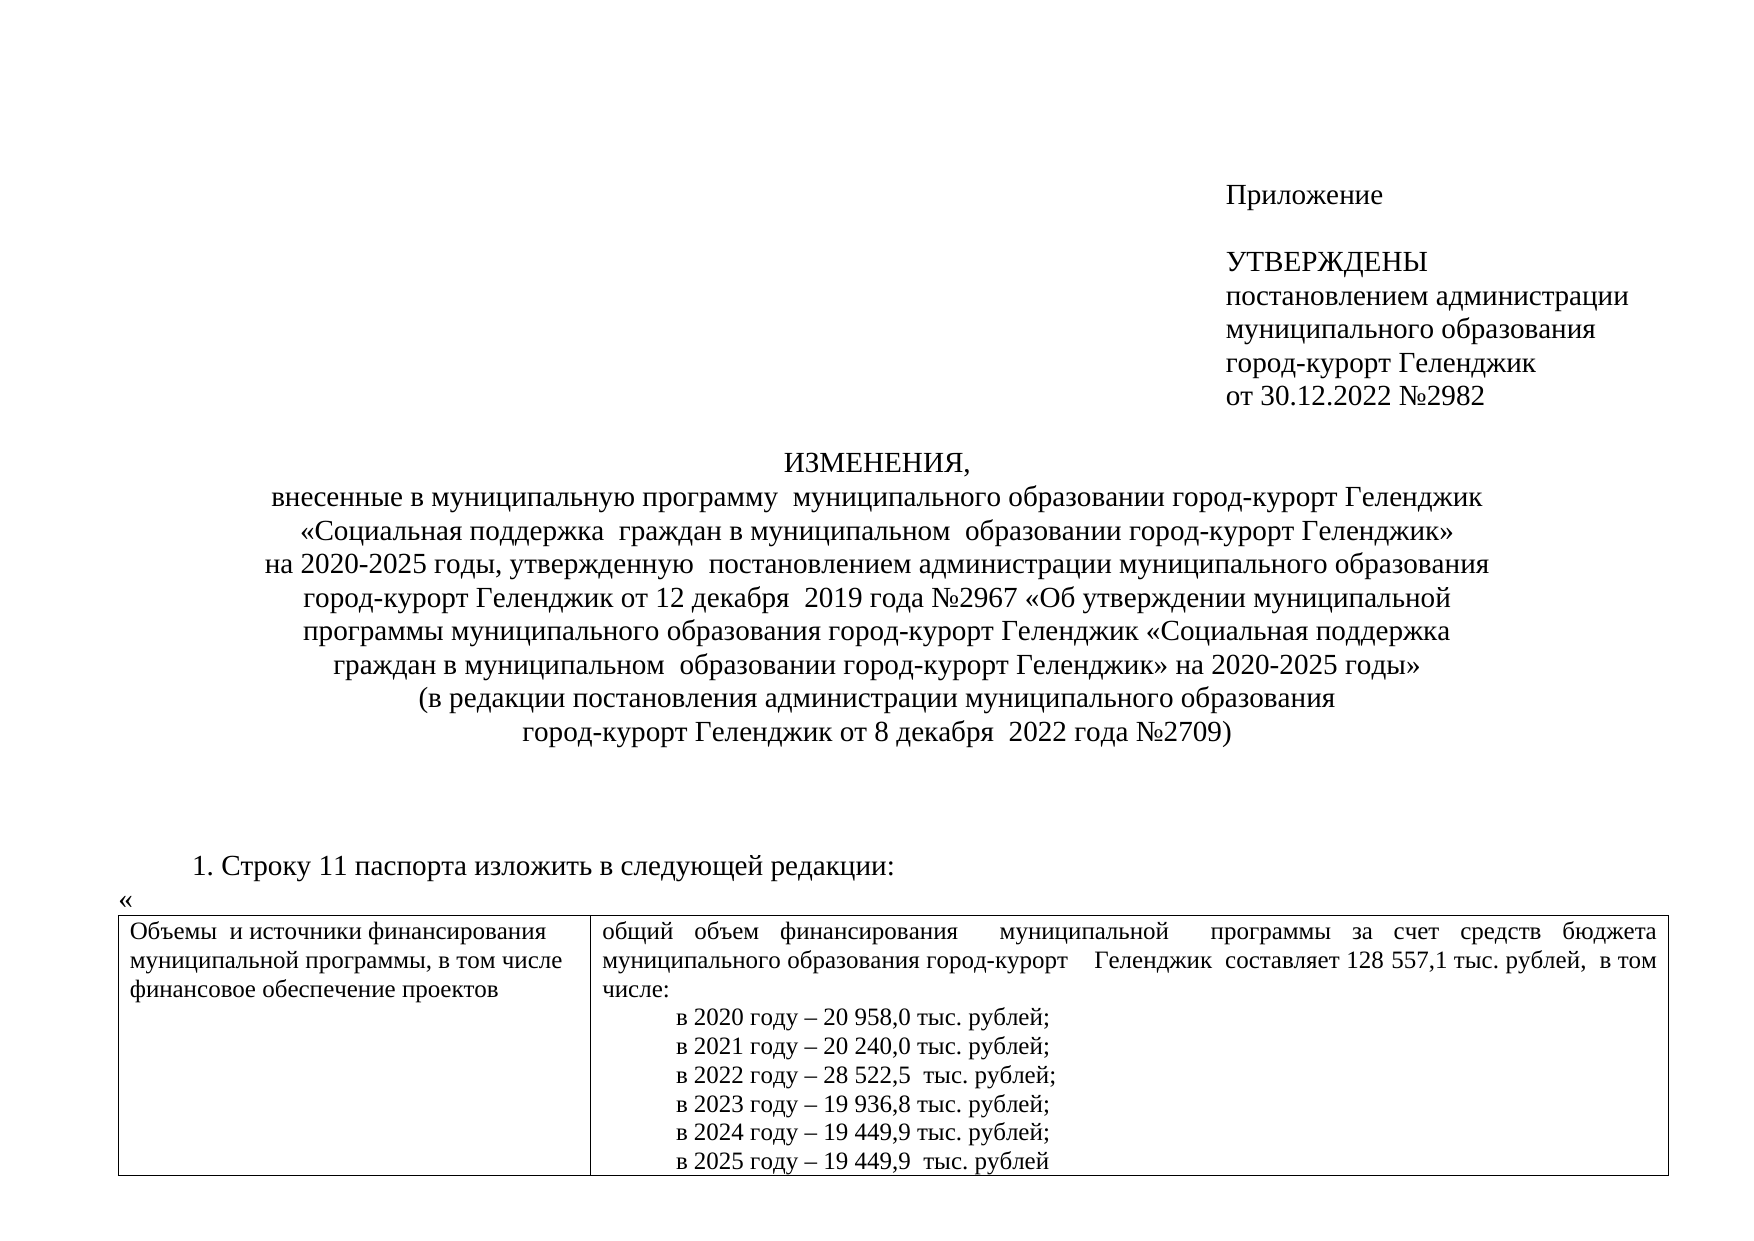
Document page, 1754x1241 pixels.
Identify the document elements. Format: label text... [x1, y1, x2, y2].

text на 2020-2025 годы, утвержденную постановлением администрации муниципального образования [118, 546, 1636, 580]
text город-курорт Геленджик [1226, 345, 1639, 378]
text город-курорт Геленджик от 12 декабря 2019 года №2967 «Об утверждении муниципальной [118, 580, 1636, 613]
text (в редакции постановления администрации муниципального образования [118, 680, 1636, 714]
text 1. Строку 11 паспорта изложить в следующей редакции: [118, 848, 1636, 882]
text «Социальная поддержка граждан в муниципальном образовании город-курорт Геленджик» [118, 513, 1636, 546]
text постановлением администрации муниципального образования [1226, 278, 1639, 345]
text программы муниципального образования город-курорт Геленджик «Социальная поддержка [118, 613, 1636, 647]
text граждан в муниципальном образовании город-курорт Геленджик» на 2020-2025 годы» [118, 647, 1636, 680]
text город-курорт Геленджик от 8 декабря 2022 года №2709) [118, 714, 1636, 747]
text внесенные в муниципальную программу муниципального образовании город-курорт Геленджик [118, 479, 1636, 513]
text ИЗМЕНЕНИЯ, [118, 446, 1636, 479]
text « [118, 882, 1636, 915]
table_header общий объем финансирования муниципальной программы за счет средств бюджета муниципального образования город-курорт Геленджик составляет 128 557,1 тыс. рублей, в том числе: в 2020 году – 20 958,0 тыс. рублей; в 2021 году – 20 240,0 тыс. рублей; в 2022 году – 28 522,5 тыс. рублей; в 2023 году – 19 936,8 тыс. рублей; в 2024 году – 19 449,9 тыс. рублей; в 2025 году – 19 449,9 тыс. рублей [591, 916, 1668, 1175]
text от 30.12.2022 №2982 [1226, 378, 1639, 412]
text УТВЕРЖДЕНЫ [1226, 244, 1639, 278]
table_header Объемы и источники финансирования муниципальной программы, в том числе финансовое обеспечение проектов [119, 916, 590, 1175]
text Приложение [1226, 177, 1639, 211]
